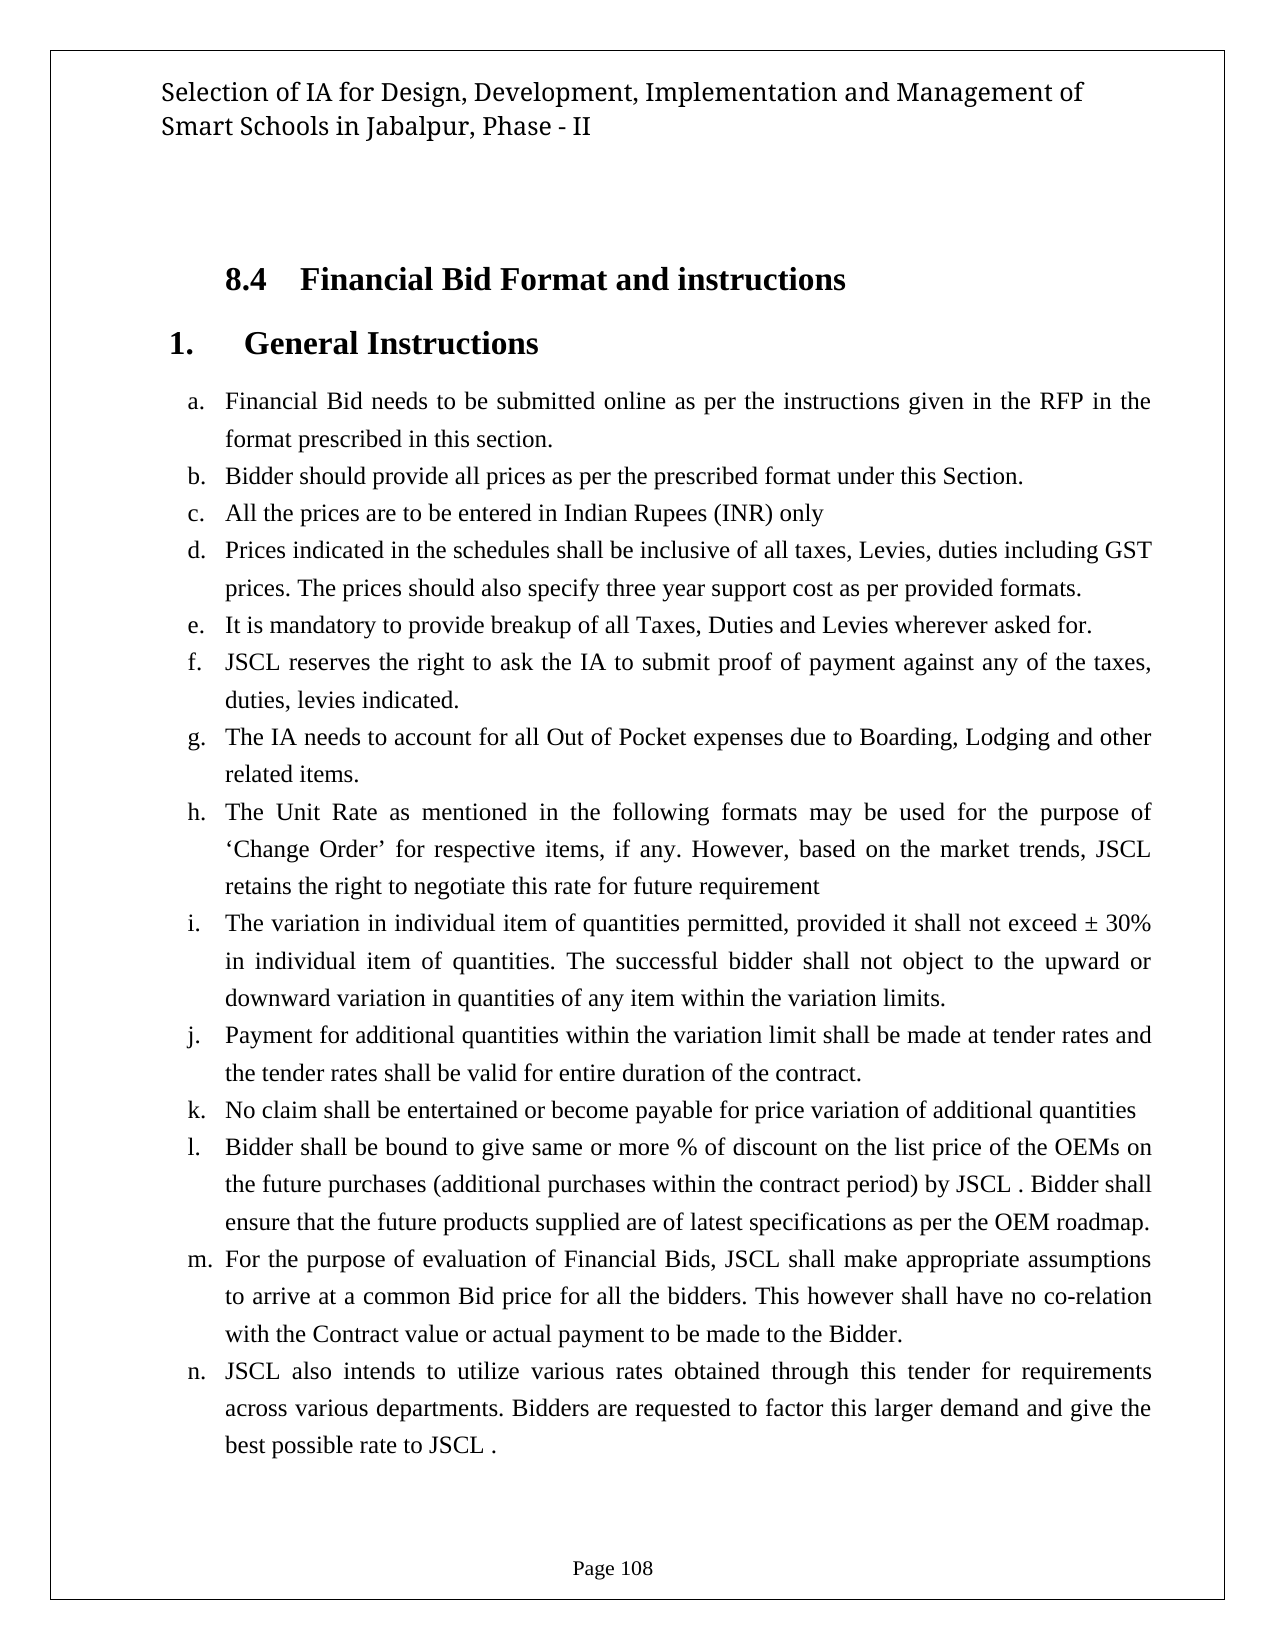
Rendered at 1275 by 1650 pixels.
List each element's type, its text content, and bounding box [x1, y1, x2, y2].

list The Unit Rate as mentioned in the following formats may be used for the purpose of ‘Change Order’ for respective items, if any. However, based on the market trends, JSCL retains the right to negotiate this rate for future requirement [187, 797, 1153, 900]
list The variation in individual item of quantities permitted, provided it shall not exceed ± 30% in individual item of quantities. The successful bidder shall not object to the upward or downward variation in quantities of any item within the variation limits. [187, 908, 1153, 1012]
list All the prices are to be entered in Indian Rupees (INR) only [187, 498, 1153, 527]
list For the purpose of evaluation of Financial Bids, JSCL shall make appropriate assumptions to arrive at a common Bid price for all the bidders. This however shall have no co-relation with the Contract value or actual payment to be made to the Bidder. [187, 1244, 1153, 1347]
list Financial Bid needs to be submitted online as per the instructions given in the RFP in the format prescribed in this section. [187, 386, 1153, 452]
list JSCL also intends to utilize various rates obtained through this tender for requirements across various departments. Bidders are requested to factor this larger demand and give the best possible rate to JSCL . [187, 1356, 1153, 1459]
subtitle Financial Bid Format and instructions [225, 260, 1153, 298]
list Bidder shall be bound to give same or more % of discount on the list price of the OEMs on the future purchases (additional purchases within the contract period) by JSCL . Bidder shall ensure that the future products supplied are of latest specifications as per the OEM roadmap. [187, 1132, 1153, 1236]
list JSCL reserves the right to ask the IA to submit proof of payment against any of the taxes, duties, levies indicated. [187, 647, 1153, 713]
list No claim shall be entertained or become payable for price variation of additional quantities [187, 1095, 1153, 1124]
list Payment for additional quantities within the variation limit shall be made at tender rates and the tender rates shall be valid for entire duration of the contract. [187, 1020, 1153, 1086]
list It is mandatory to provide breakup of all Taxes, Duties and Levies wherever asked for. [187, 610, 1153, 639]
list The IA needs to account for all Out of Pocket expenses due to Boarding, Lodging and other related items. [187, 722, 1153, 788]
list Bidder should provide all prices as per the prescribed format under this Section. [187, 461, 1153, 490]
subtitle General Instructions [169, 323, 1153, 361]
list Prices indicated in the schedules shall be inclusive of all taxes, Levies, duties including GST prices. The prices should also specify three year support cost as per provided formats. [187, 536, 1153, 602]
